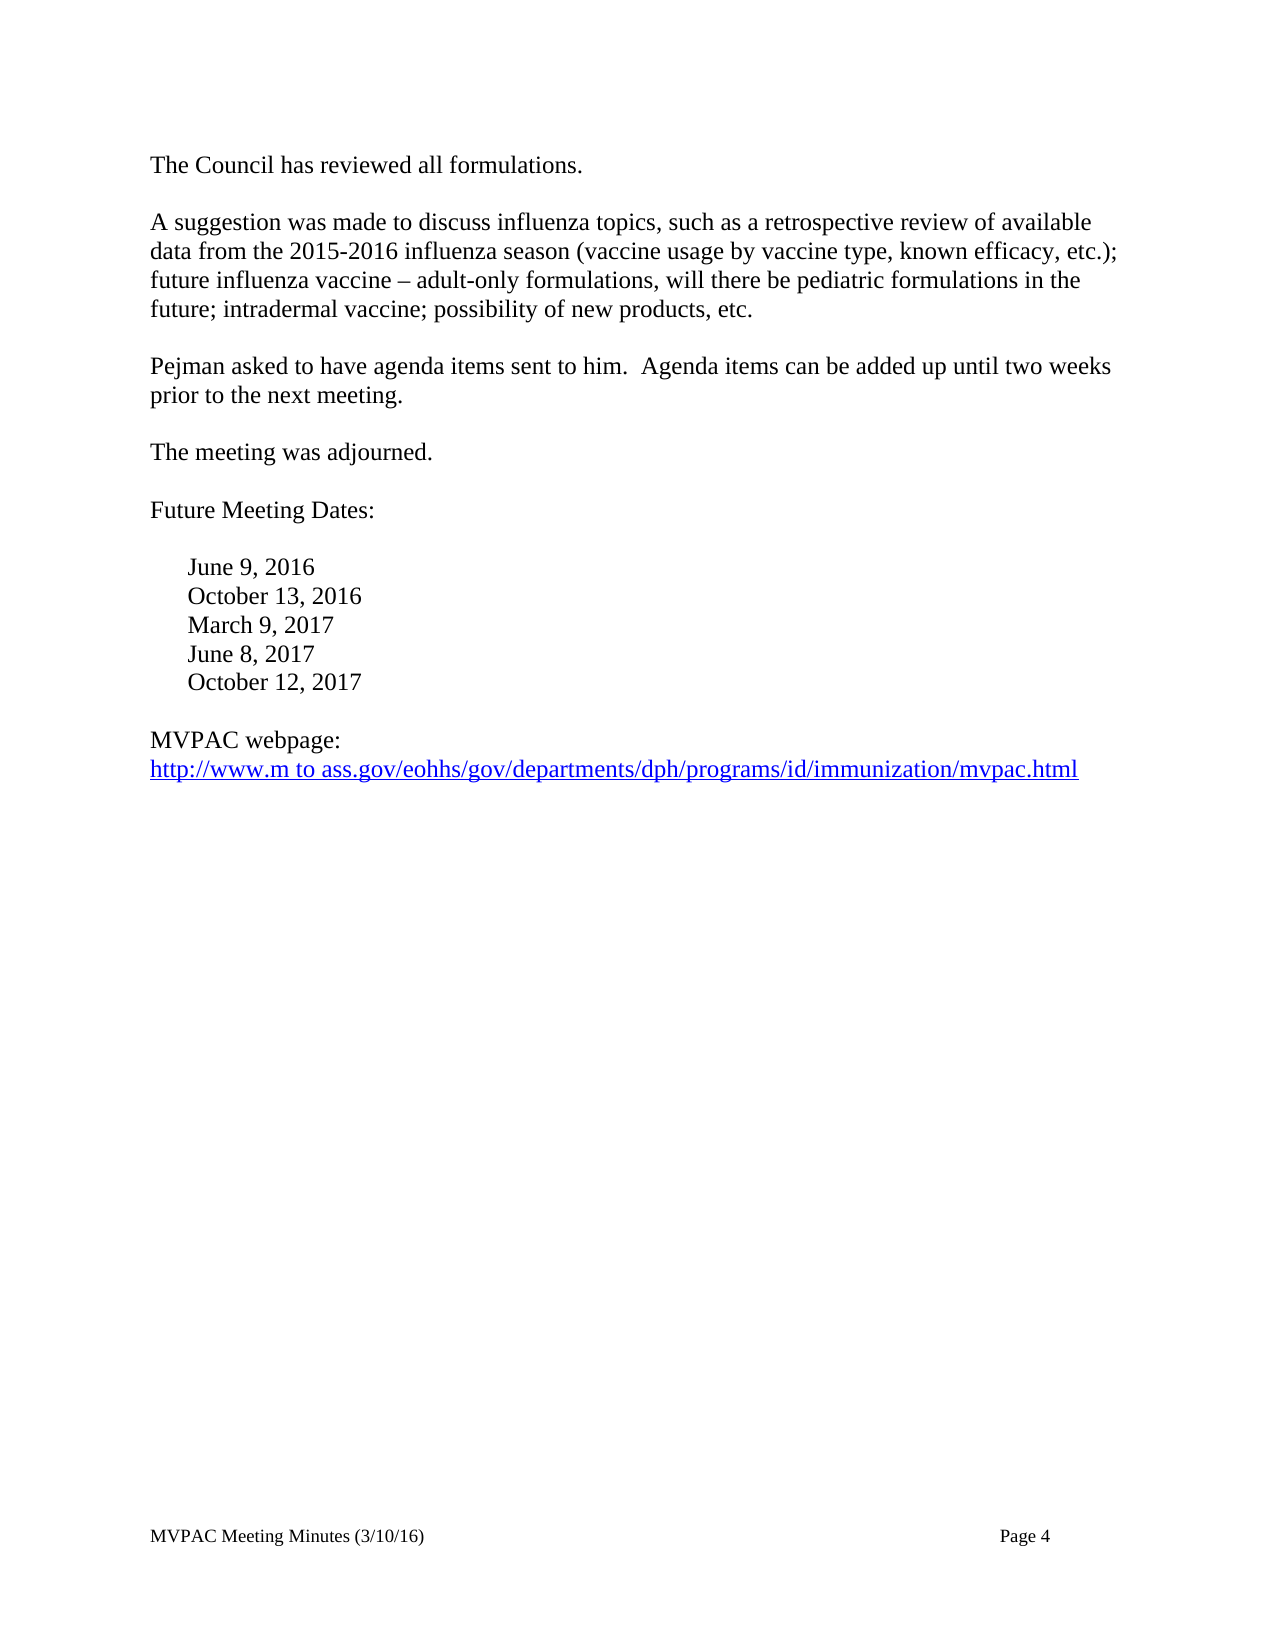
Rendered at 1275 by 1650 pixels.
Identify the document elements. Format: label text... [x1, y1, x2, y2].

text October 12, 2017 [187, 667, 1125, 696]
text Future Meeting Dates: [150, 495, 1125, 524]
text October 13, 2016 [187, 581, 1125, 610]
text The meeting was adjourned. [150, 437, 1125, 466]
text A suggestion was made to discuss influenza topics, such as a retrospective review of available data from the 2015-2016 influenza season (vaccine usage by vaccine type, known efficacy, etc.); future influenza vaccine – adult-only formulations, will there be pediatric formulations in the future; intradermal vaccine; possibility of new products, etc. [150, 207, 1125, 322]
text MVPAC webpage: [150, 725, 1125, 754]
text June 9, 2016 [187, 552, 1125, 581]
text Pejman asked to have agenda items sent to him. Agenda items can be added up until two weeks prior to the next meeting. [150, 351, 1125, 409]
text June 8, 2017 [187, 639, 1125, 667]
text http://www.m to ass.gov/eohhs/gov/departments/dph/programs/id/immunization/mvpac.html [150, 754, 1125, 782]
text The Council has reviewed all formulations. [150, 150, 1125, 179]
text March 9, 2017 [187, 610, 1125, 639]
